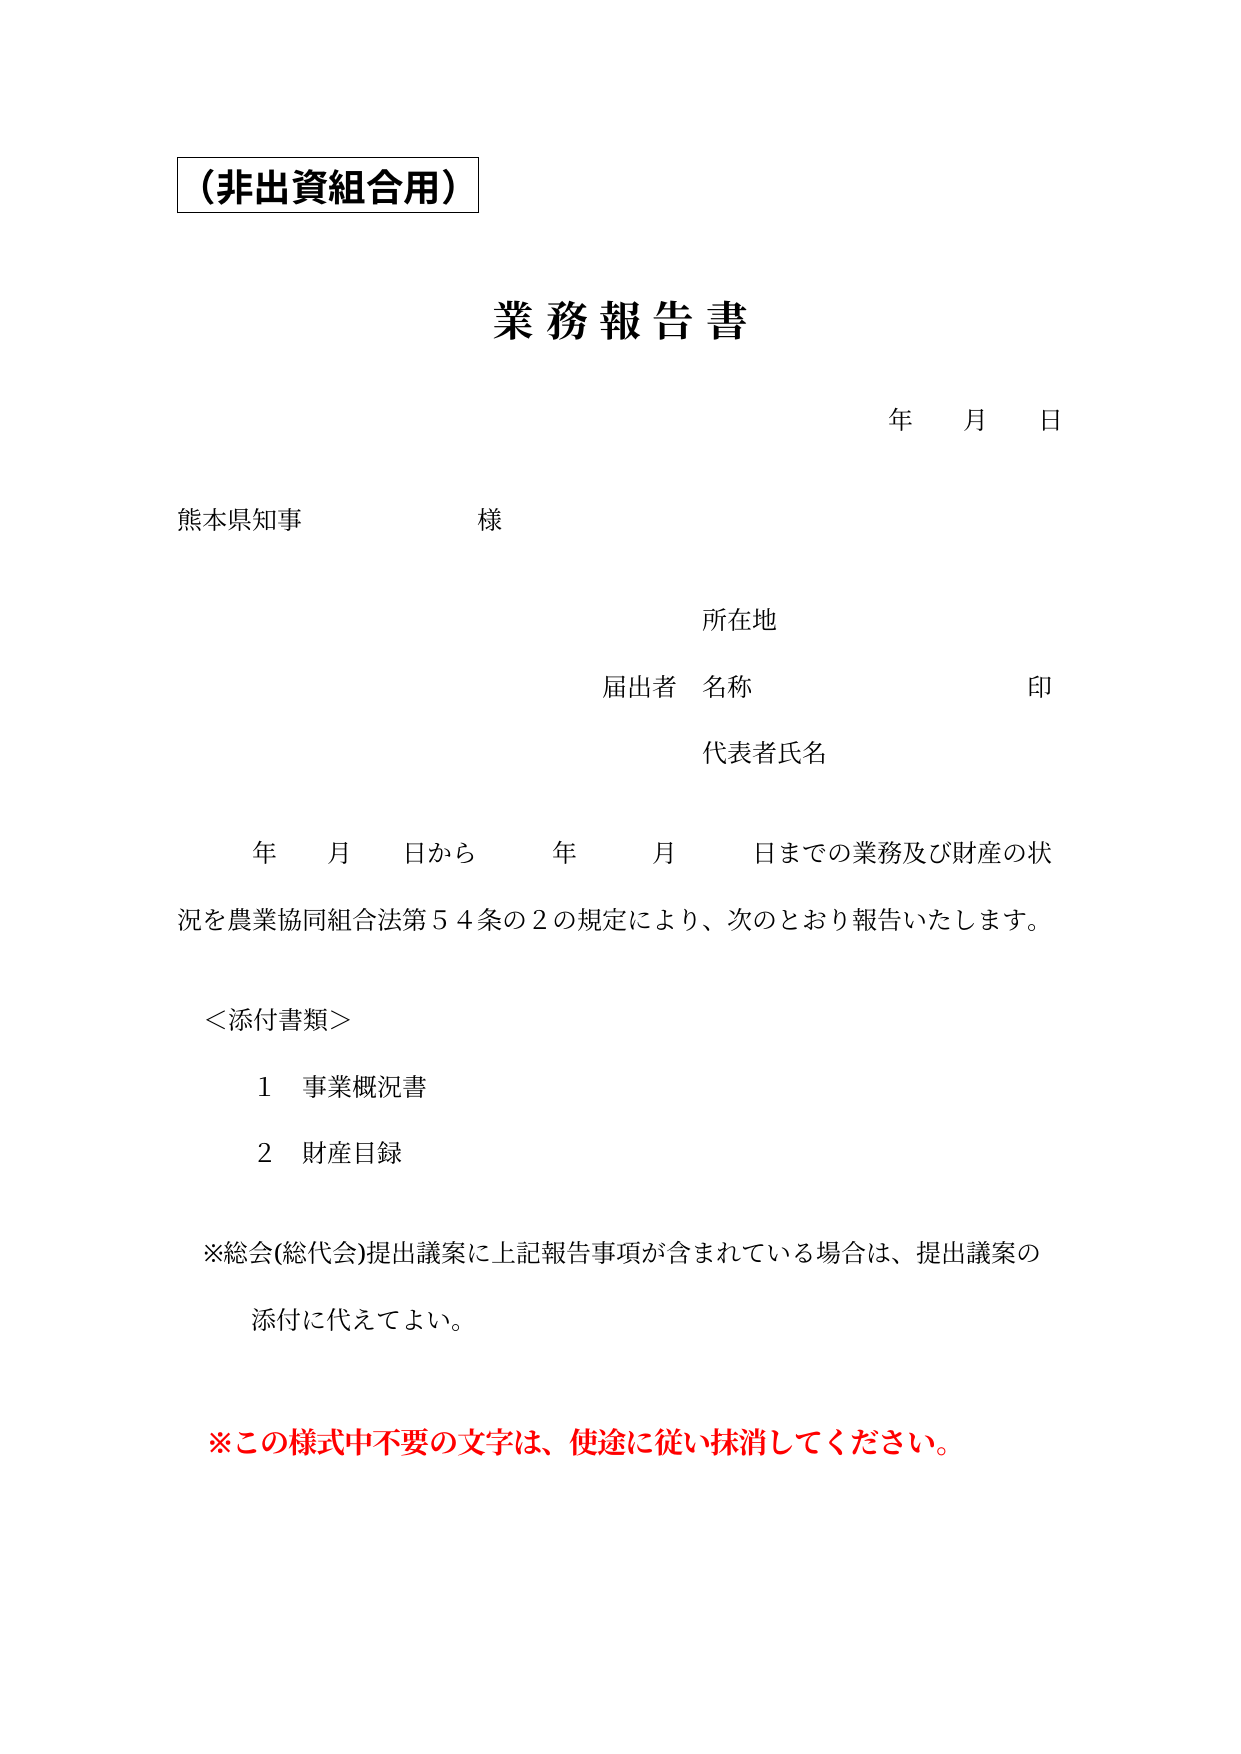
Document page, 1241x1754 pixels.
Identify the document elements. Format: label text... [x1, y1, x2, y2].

text 年 月 日から 年 月 日までの業務及び財産の状況を農業協同組合法第５４条の２の規定により、次のとおり報告いたします。 [177, 819, 1063, 952]
text ２ 財産目録 [177, 1119, 1063, 1185]
text 業 務 報 告 書 [177, 285, 1063, 352]
text ※総会(総代会)提出議案に上記報告事項が含まれている場合は、提出議案の添付に代えてよい。 [177, 1219, 1063, 1352]
text ＜添付書類＞ [177, 985, 1063, 1052]
text 所在地 [177, 585, 1063, 652]
text （非出資組合用） [177, 152, 1063, 219]
text １ 事業概況書 [177, 1052, 1063, 1119]
text 届出者 名称 印 [177, 652, 1063, 719]
text 熊本県知事 様 [177, 485, 1063, 552]
text 代表者氏名 [177, 719, 1063, 785]
text 年 月 日 [177, 385, 1063, 452]
